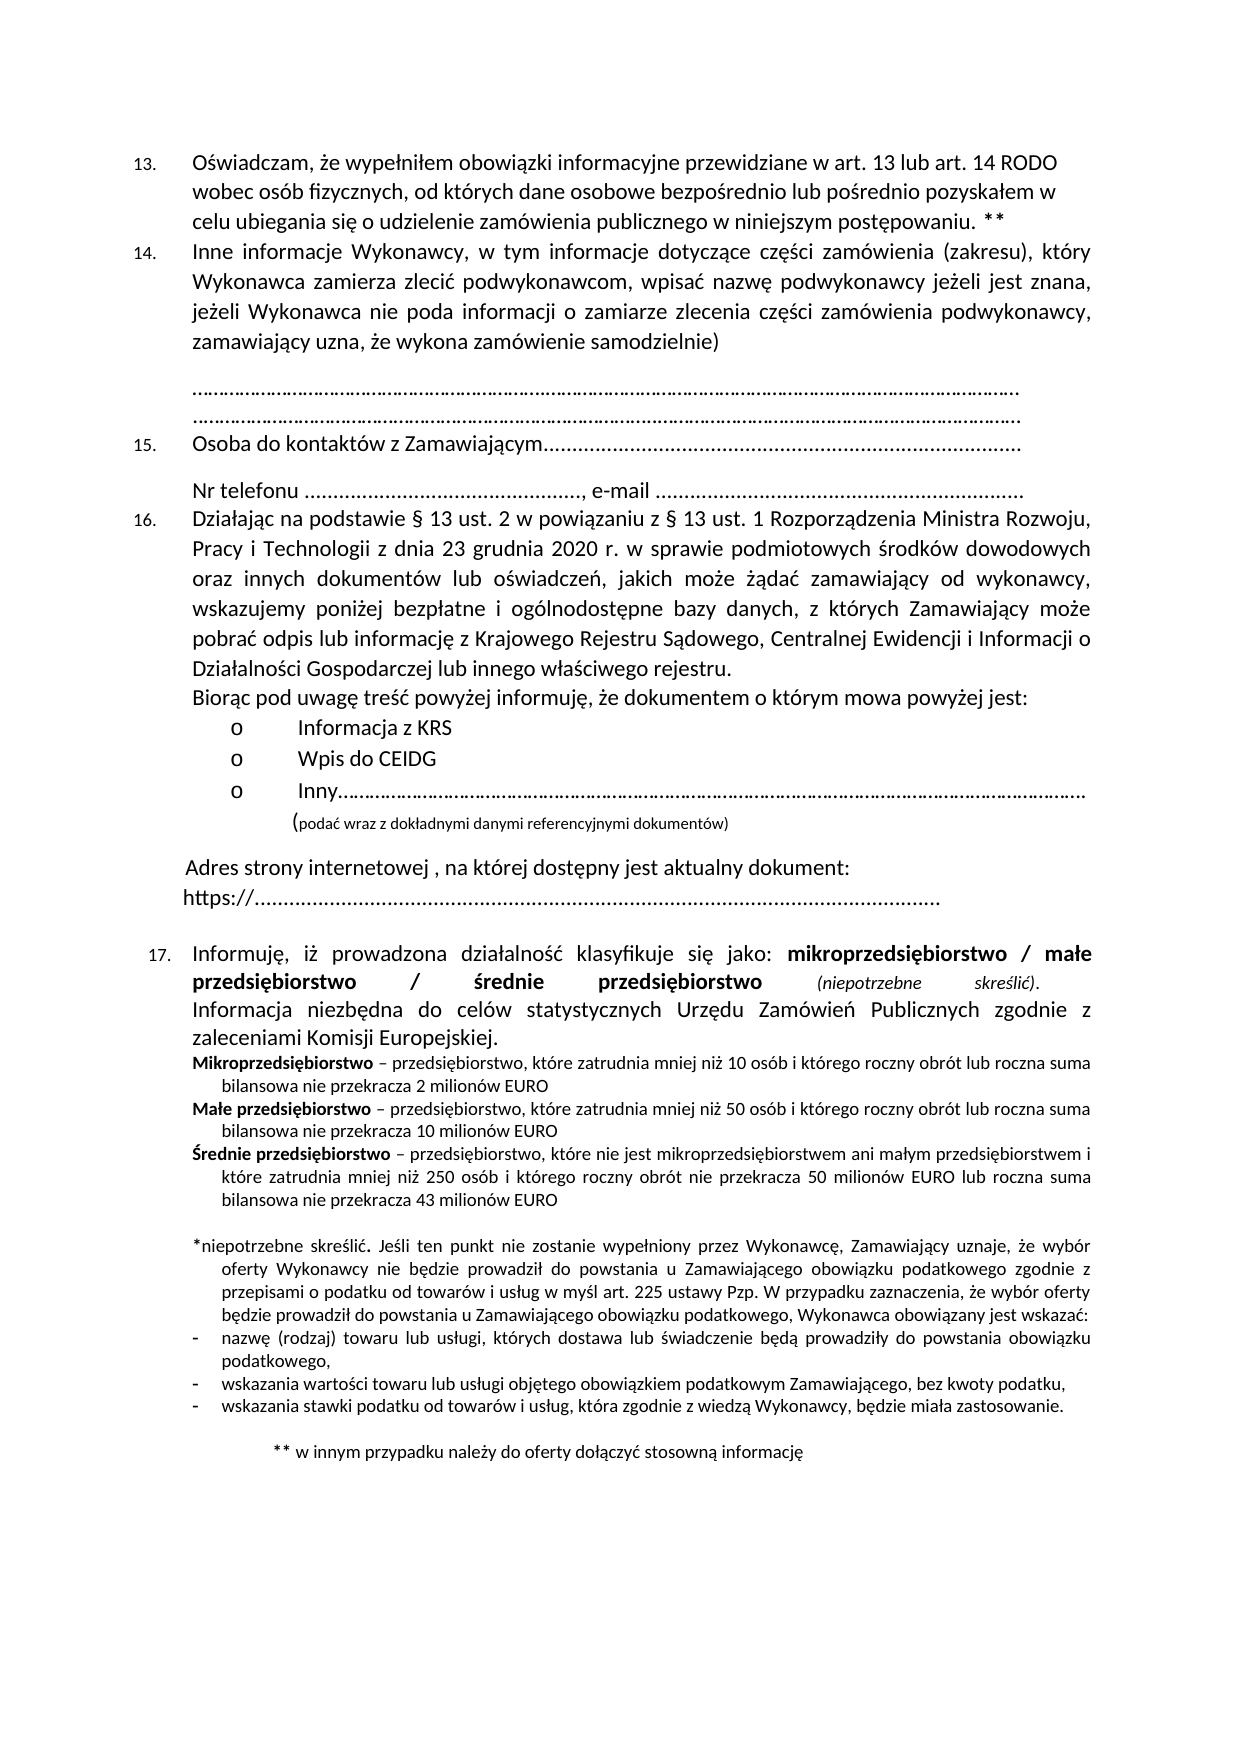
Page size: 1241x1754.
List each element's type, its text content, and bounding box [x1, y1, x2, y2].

text ..…………………………………………………………………………..…………………………………………………………… [192, 402, 1093, 429]
list Inny……………………………………………………………………………………………………………………………. [230, 776, 1093, 805]
list Osoba do kontaktów z Zamawiającym................................................................................... [133, 429, 1093, 458]
list Biorąc pod uwagę treść powyżej informuję, że dokumentem o którym mowa powyżej jest: [192, 683, 1093, 712]
text ** w innym przypadku należy do oferty dołączyć stosowną informację [192, 1440, 1093, 1463]
list Średnie przedsiębiorstwo – przedsiębiorstwo, które nie jest mikroprzedsiębiorstwem ani małym przedsiębiorstwem i które zatrudnia mniej niż 250 osób i którego roczny obrót nie przekracza 50 milionów EURO lub roczna suma bilansowa nie przekracza 43 milionów EURO [192, 1142, 1093, 1211]
list wskazania wartości towaru lub usługi objętego obowiązkiem podatkowym Zamawiającego, bez kwoty podatku, [192, 1372, 1093, 1394]
list wskazania stawki podatku od towarów i usług, która zgodnie z wiedzą Wykonawcy, będzie miała zastosowanie. [192, 1394, 1093, 1417]
text Adres strony internetowej , na której dostępny jest aktualny dokument: [80, 853, 1093, 881]
list Oświadczam, że wypełniłem obowiązki informacyjne przewidziane w art. 13 lub art. 14 RODO wobec osób fizycznych, od których dane osobowe bezpośrednio lub pośrednio pozyskałem w celu ubiegania się o udzielenie zamówienia publicznego w niniejszym postępowaniu. ** [133, 148, 1093, 235]
list Wpis do CEIDG [230, 744, 1093, 774]
list (podać wraz z dokładnymi danymi referencyjnymi dokumentów) [230, 807, 1093, 835]
list Działając na podstawie § 13 ust. 2 w powiązaniu z § 13 ust. 1 Rozporządzenia Ministra Rozwoju, Pracy i Technologii z dnia 23 grudnia 2020 r. w sprawie podmiotowych środków dowodowych oraz innych dokumentów lub oświadczeń, jakich może żądać zamawiający od wykonawcy, wskazujemy poniżej bezpłatne i ogólnodostępne bazy danych, z których Zamawiający może pobrać odpis lub informację z Krajowego Rejestru Sądowego, Centralnej Ewidencji i Informacji o Działalności Gospodarczej lub innego właściwego rejestru. [133, 504, 1093, 682]
list Mikroprzedsiębiorstwo – przedsiębiorstwo, które zatrudnia mniej niż 10 osób i którego roczny obrót lub roczna suma bilansowa nie przekracza 2 milionów EURO [192, 1051, 1093, 1097]
list *niepotrzebne skreślić. Jeśli ten punkt nie zostanie wypełniony przez Wykonawcę, Zamawiający uznaje, że wybór oferty Wykonawcy nie będzie prowadził do powstania u Zamawiającego obowiązku podatkowego zgodnie z przepisami o podatku od towarów i usług w myśl art. 225 ustawy Pzp. W przypadku zaznaczenia, że wybór oferty będzie prowadził do powstania u Zamawiającego obowiązku podatkowego, Wykonawca obowiązany jest wskazać: [192, 1234, 1093, 1326]
list Małe przedsiębiorstwo – przedsiębiorstwo, które zatrudnia mniej niż 50 osób i którego roczny obrót lub roczna suma bilansowa nie przekracza 10 milionów EURO [192, 1097, 1093, 1142]
list Informacja z KRS [230, 713, 1093, 743]
text https://....................................................................................................................... [80, 883, 1093, 911]
text ………………………………………………………….……………………………………………………………………………… [186, 373, 1093, 402]
list nazwę (rodzaj) towaru lub usługi, których dostawa lub świadczenie będą prowadziły do powstania obowiązku podatkowego, [192, 1326, 1093, 1372]
list Informuję, iż prowadzona działalność klasyfikuje się jako: mikroprzedsiębiorstwo / małe przedsiębiorstwo / średnie przedsiębiorstwo (niepotrzebne skreślić). Informacja niezbędna do celów statystycznych Urzędu Zamówień Publicznych zgodnie z zaleceniami Komisji Europejskiej. [148, 939, 1093, 1051]
list Inne informacje Wykonawcy, w tym informacje dotyczące części zamówienia (zakresu), który Wykonawca zamierza zlecić podwykonawcom, wpisać nazwę podwykonawcy jeżeli jest znana, jeżeli Wykonawca nie poda informacji o zamiarze zlecenia części zamówienia podwykonawcy, zamawiający uzna, że wykona zamówienie samodzielnie) [133, 237, 1093, 355]
text Nr telefonu ................................................, e-mail ................................................................ [186, 476, 1093, 504]
